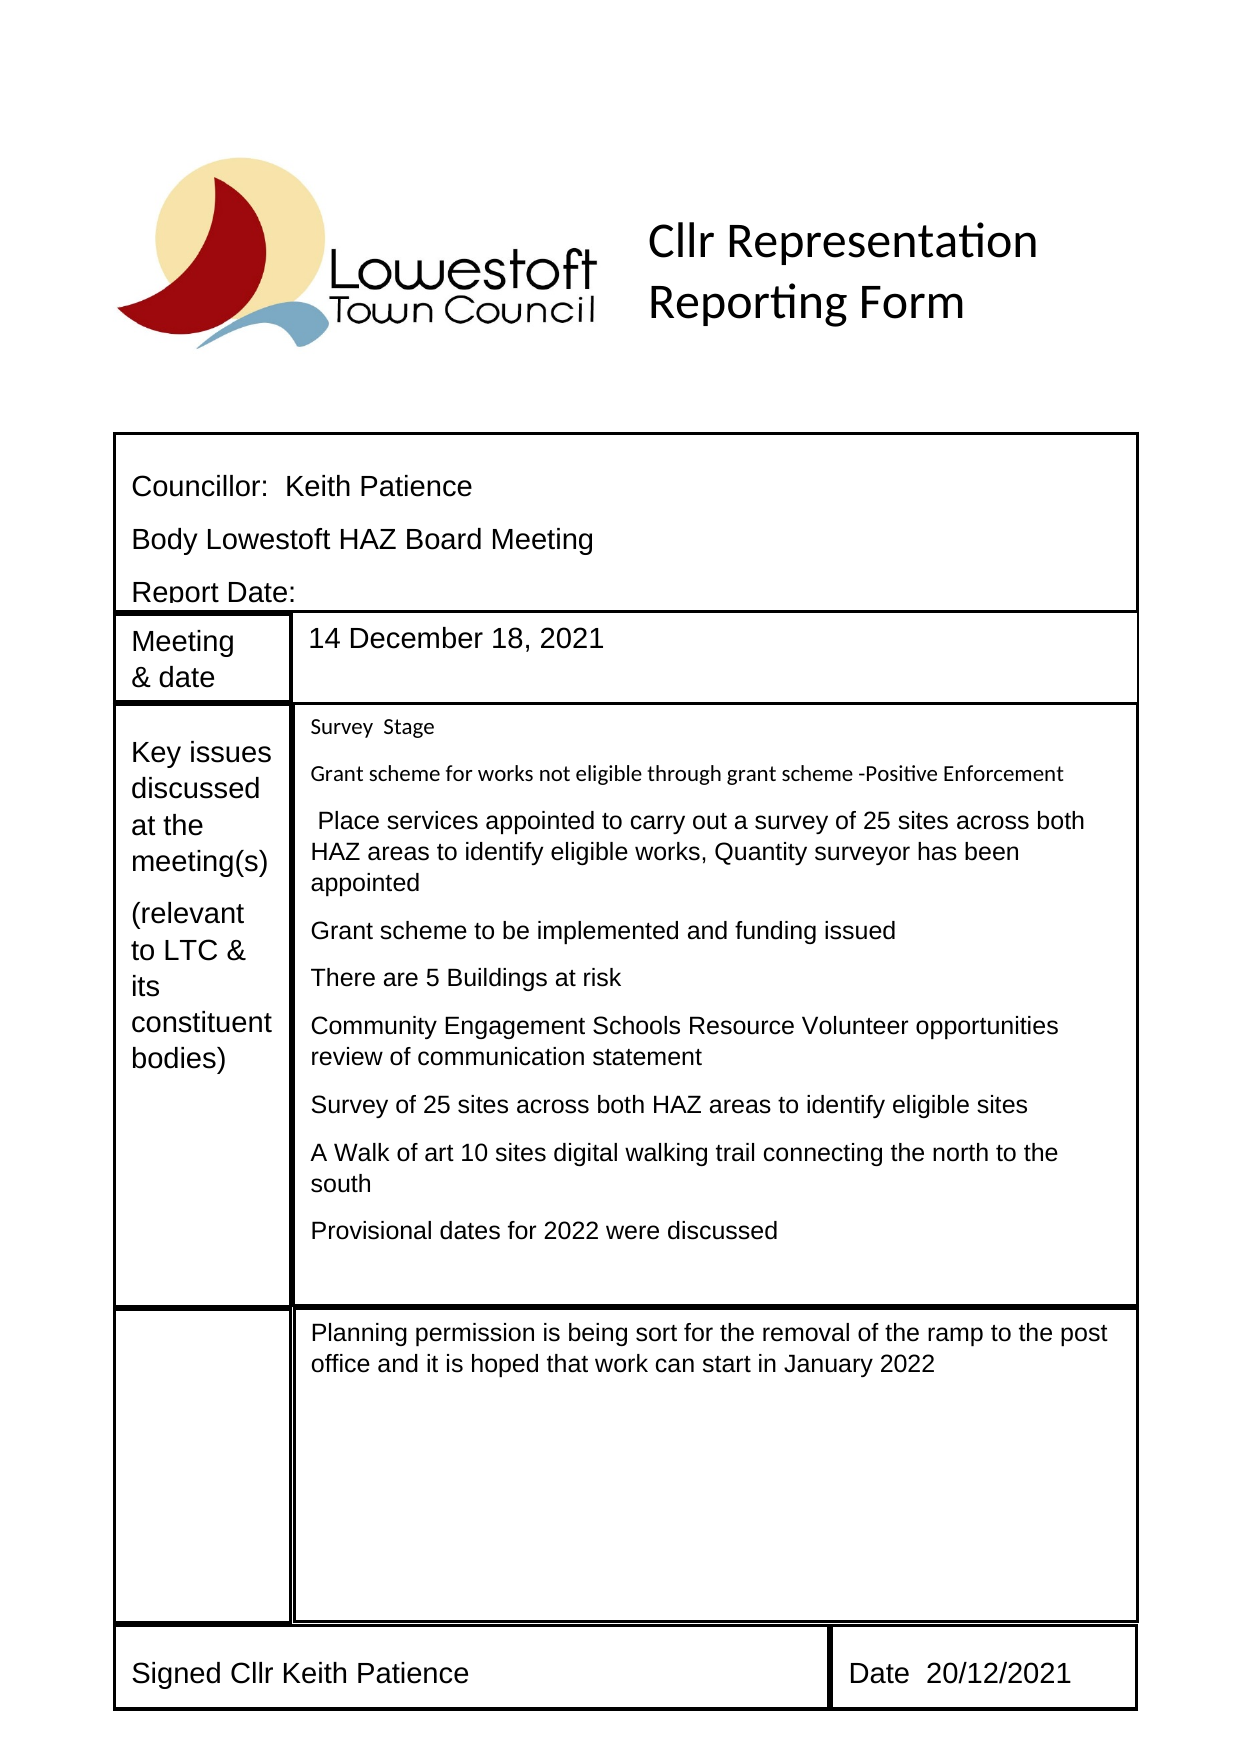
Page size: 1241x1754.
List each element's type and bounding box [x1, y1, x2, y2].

picture [112, 150, 610, 357]
